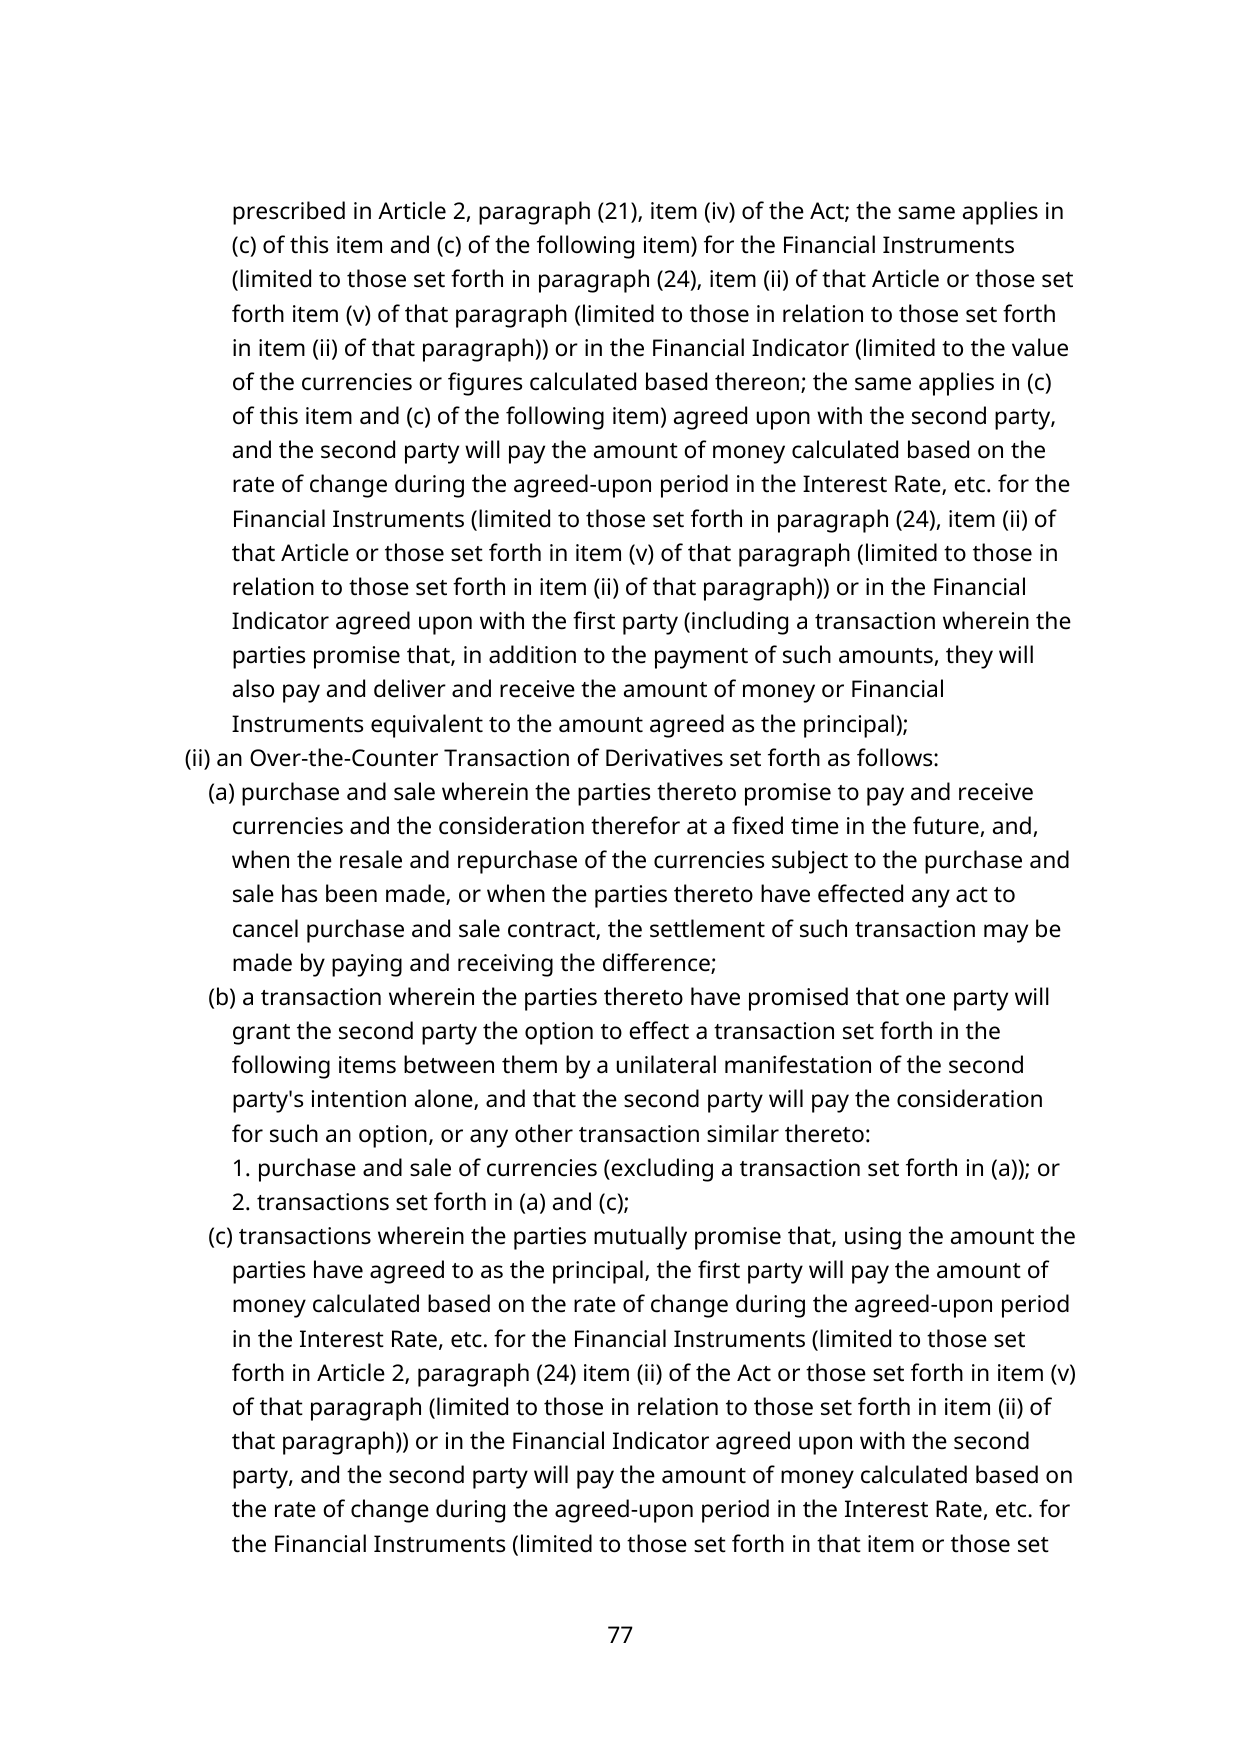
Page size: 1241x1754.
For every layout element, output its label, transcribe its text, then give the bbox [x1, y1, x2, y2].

text (a) purchase and sale wherein the parties thereto promise to pay and receive currencies and the consideration therefor at a fixed time in the future, and, when the resale and repurchase of the currencies subject to the purchase and sale has been made, or when the parties thereto have effected any act to cancel purchase and sale contract, the settlement of such transaction may be made by paying and receiving the difference; [207, 774, 1079, 979]
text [207, 1219, 1079, 1560]
text 1. purchase and sale of currencies (excluding a transaction set forth in (a)); or [230, 1150, 1079, 1184]
text (ii) an Over-the-Counter Transaction of Derivatives set forth as follows: [184, 740, 1079, 774]
text 2. transactions set forth in (a) and (c); [230, 1184, 1079, 1219]
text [207, 194, 1079, 740]
text (b) a transaction wherein the parties thereto have promised that one party will grant the second party the option to effect a transaction set forth in the following items between them by a unilateral manifestation of the second party's intention alone, and that the second party will pay the consideration for such an option, or any other transaction similar thereto: [207, 979, 1079, 1150]
